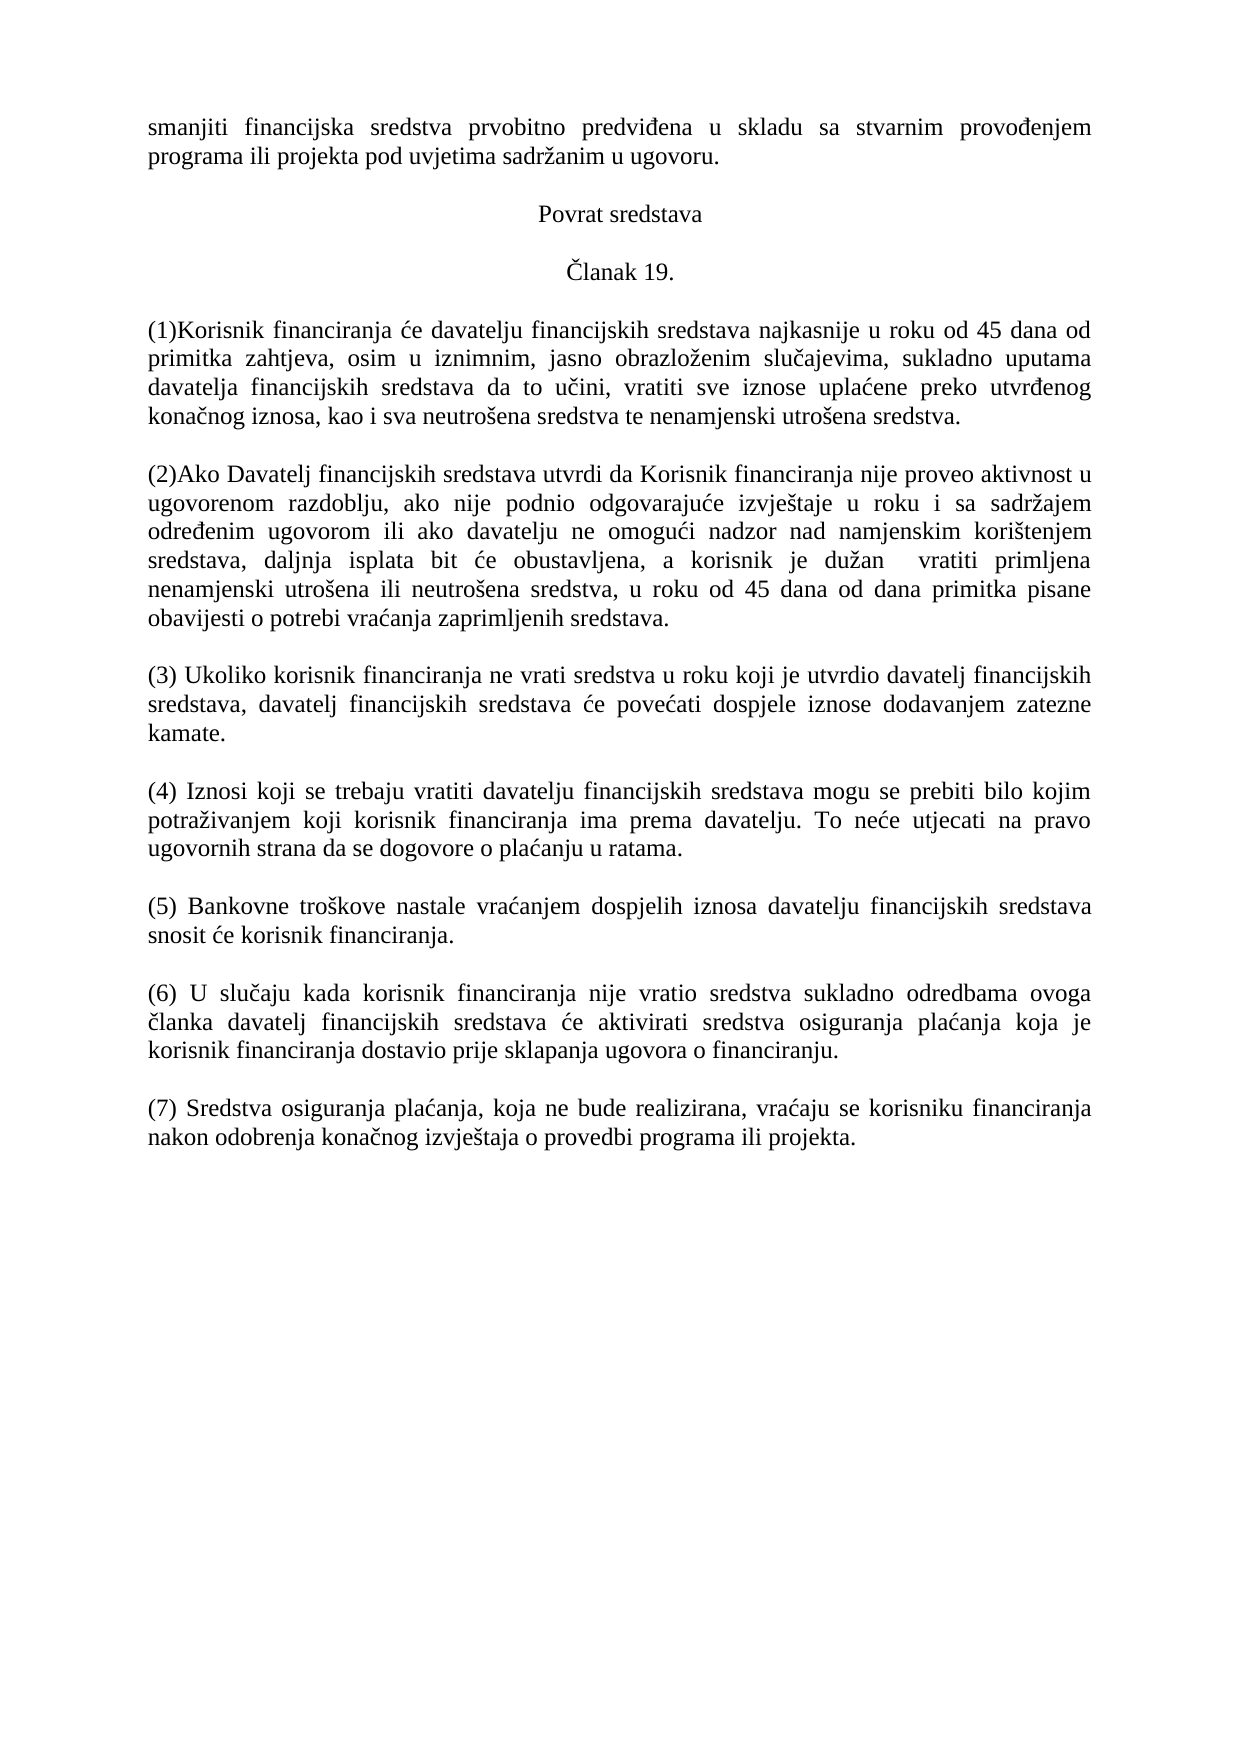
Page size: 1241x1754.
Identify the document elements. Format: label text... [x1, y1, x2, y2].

text (3) Ukoliko korisnik financiranja ne vrati sredstva u roku koji je utvrdio davatelj financijskih sredstava, davatelj financijskih sredstava će povećati dospjele iznose dodavanjem zatezne kamate. [148, 661, 1092, 747]
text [148, 112, 1092, 170]
text (1)Korisnik financiranja će davatelju financijskih sredstava najkasnije u roku od 45 dana od primitka zahtjeva, osim u iznimnim, jasno obrazloženim slučajevima, sukladno uputama davatelja financijskih sredstava da to učini, vratiti sve iznose uplaćene preko utvrđenog konačnog iznosa, kao i sva neutrošena sredstva te nenamjenski utrošena sredstva. [148, 315, 1092, 430]
text (4) Iznosi koji se trebaju vratiti davatelju financijskih sredstava mogu se prebiti bilo kojim potraživanjem koji korisnik financiranja ima prema davatelju. To neće utjecati na pravo ugovornih strana da se dogovore o plaćanju u ratama. [148, 776, 1092, 862]
text Povrat sredstava [148, 199, 1092, 228]
text Članak 19. [148, 257, 1092, 286]
text (6) U slučaju kada korisnik financiranja nije vratio sredstva sukladno odredbama ovoga članka davatelj financijskih sredstava će aktivirati sredstva osiguranja plaćanja koja je korisnik financiranja dostavio prije sklapanja ugovora o financiranju. [148, 978, 1092, 1064]
text (7) Sredstva osiguranja plaćanja, koja ne bude realizirana, vraćaju se korisniku financiranja nakon odobrenja konačnog izvještaja o provedbi programa ili projekta. [148, 1093, 1092, 1151]
text (2)Ako Davatelj financijskih sredstava utvrdi da Korisnik financiranja nije proveo aktivnost u ugovorenom razdoblju, ako nije podnio odgovarajuće izvještaje u roku i sa sadržajem određenim ugovorom ili ako davatelju ne omogući nadzor nad namjenskim korištenjem sredstava, daljnja isplata bit će obustavljena, a korisnik je dužan vratiti primljena nenamjenski utrošena ili neutrošena sredstva, u roku od 45 dana od dana primitka pisane obavijesti o potrebi vraćanja zaprimljenih sredstava. [148, 459, 1092, 631]
text (5) Bankovne troškove nastale vraćanjem dospjelih iznosa davatelju financijskih sredstava snosit će korisnik financiranja. [148, 891, 1092, 949]
